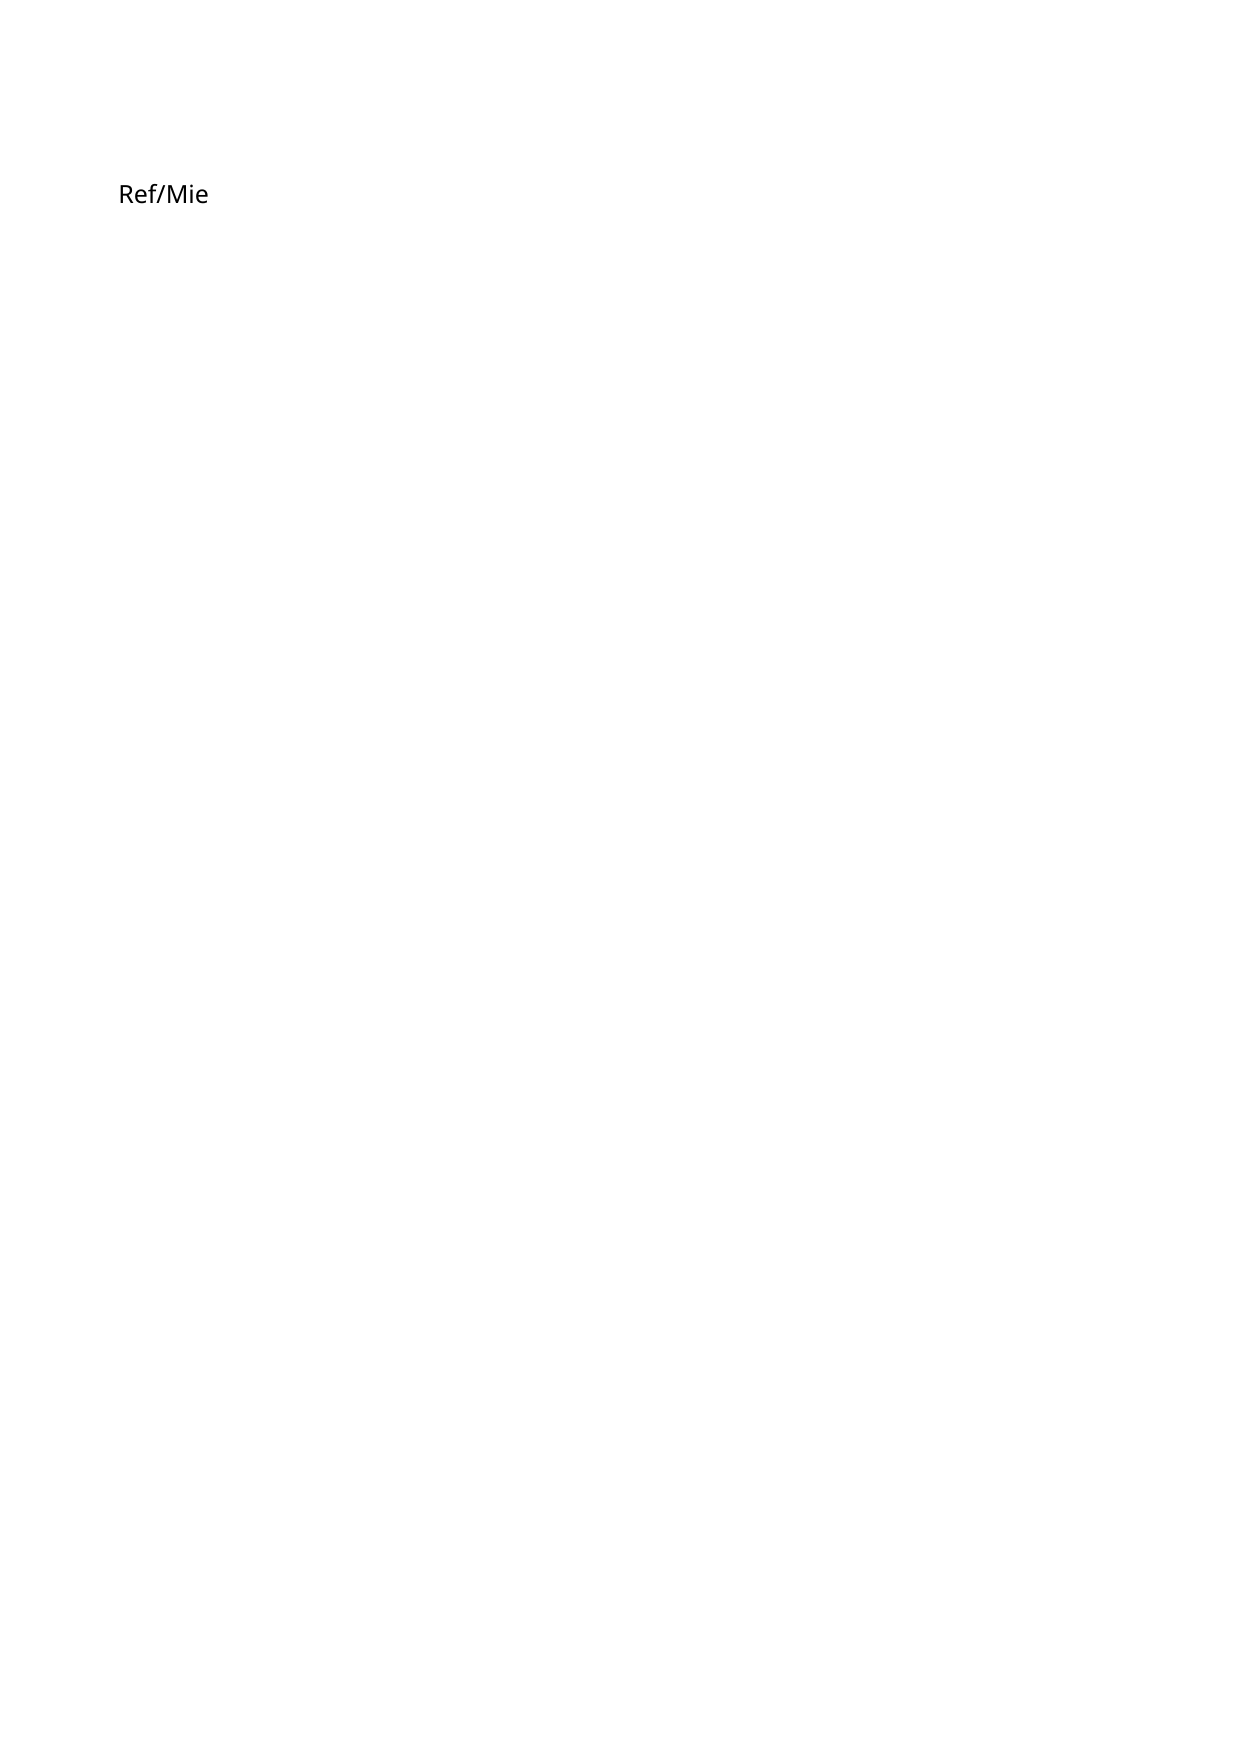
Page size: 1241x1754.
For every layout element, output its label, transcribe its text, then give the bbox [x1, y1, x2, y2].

text Ref/Mie [118, 177, 1122, 211]
